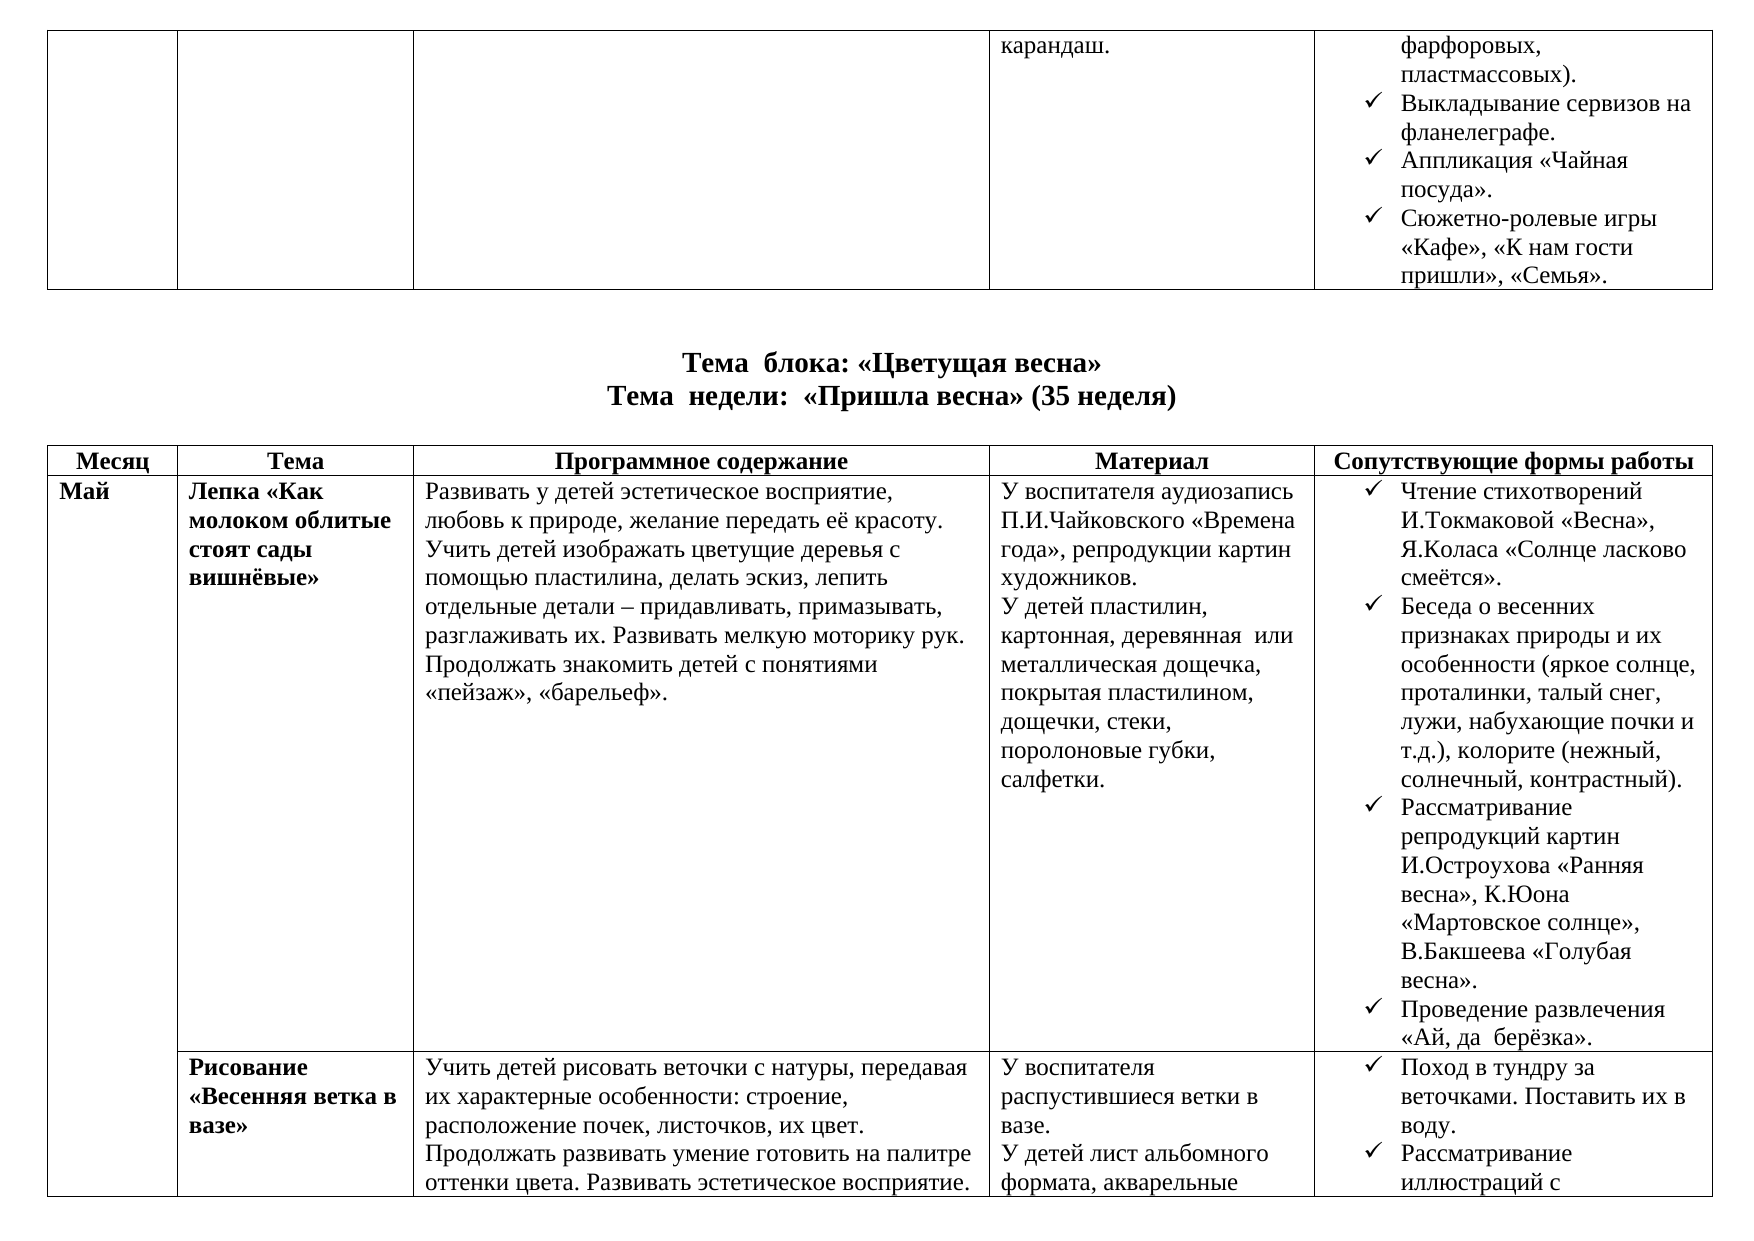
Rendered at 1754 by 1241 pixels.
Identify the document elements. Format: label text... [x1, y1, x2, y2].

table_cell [1315, 31, 1712, 289]
table_cell Лепка «Как молоком облитые стоят сады вишнёвые» [178, 476, 413, 1051]
table_header Сопутствующие формы работы [1315, 446, 1712, 475]
table_cell Май [48, 476, 177, 1196]
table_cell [990, 1052, 1314, 1196]
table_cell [178, 31, 413, 289]
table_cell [1315, 1052, 1712, 1196]
table_header Месяц [48, 446, 177, 475]
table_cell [414, 31, 989, 289]
text Тема блока: «Цветущая весна» [59, 345, 1724, 378]
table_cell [990, 31, 1314, 289]
table_header Программное содержание [414, 446, 989, 475]
table_cell Чтение стихотворений И.Токмаковой «Весна», Я.Коласа «Солнце ласково смеётся». Беседа о весенних признаках природы и их особенности (яркое солнце, проталинки, талый снег, лужи, набухающие почки и т.д.), колорите (нежный, солнечный, контрастный). Рассматривание репродукций картин И.Остроухова «Ранняя весна», К.Юона «Мартовское солнце», В.Бакшеева «Голубая весна». Проведение развлечения «Ай, да берёзка». [1315, 476, 1712, 1051]
table_header Материал [990, 446, 1314, 475]
table_cell У воспитателя аудиозапись П.И.Чайковского «Времена года», репродукции картин художников. У детей пластилин, картонная, деревянная или металлическая дощечка, покрытая пластилином, дощечки, стеки, поролоновые губки, салфетки. [990, 476, 1314, 1051]
table_header Тема [178, 446, 413, 475]
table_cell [178, 1052, 413, 1196]
text Тема недели: «Пришла весна» (35 неделя) [59, 378, 1724, 412]
table_cell Развивать у детей эстетическое восприятие, любовь к природе, желание передать её красоту. Учить детей изображать цветущие деревья с помощью пластилина, делать эскиз, лепить отдельные детали – придавливать, примазывать, разглаживать их. Развивать мелкую моторику рук. Продолжать знакомить детей с понятиями «пейзаж», «барельеф». [414, 476, 989, 1051]
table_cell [414, 1052, 989, 1196]
